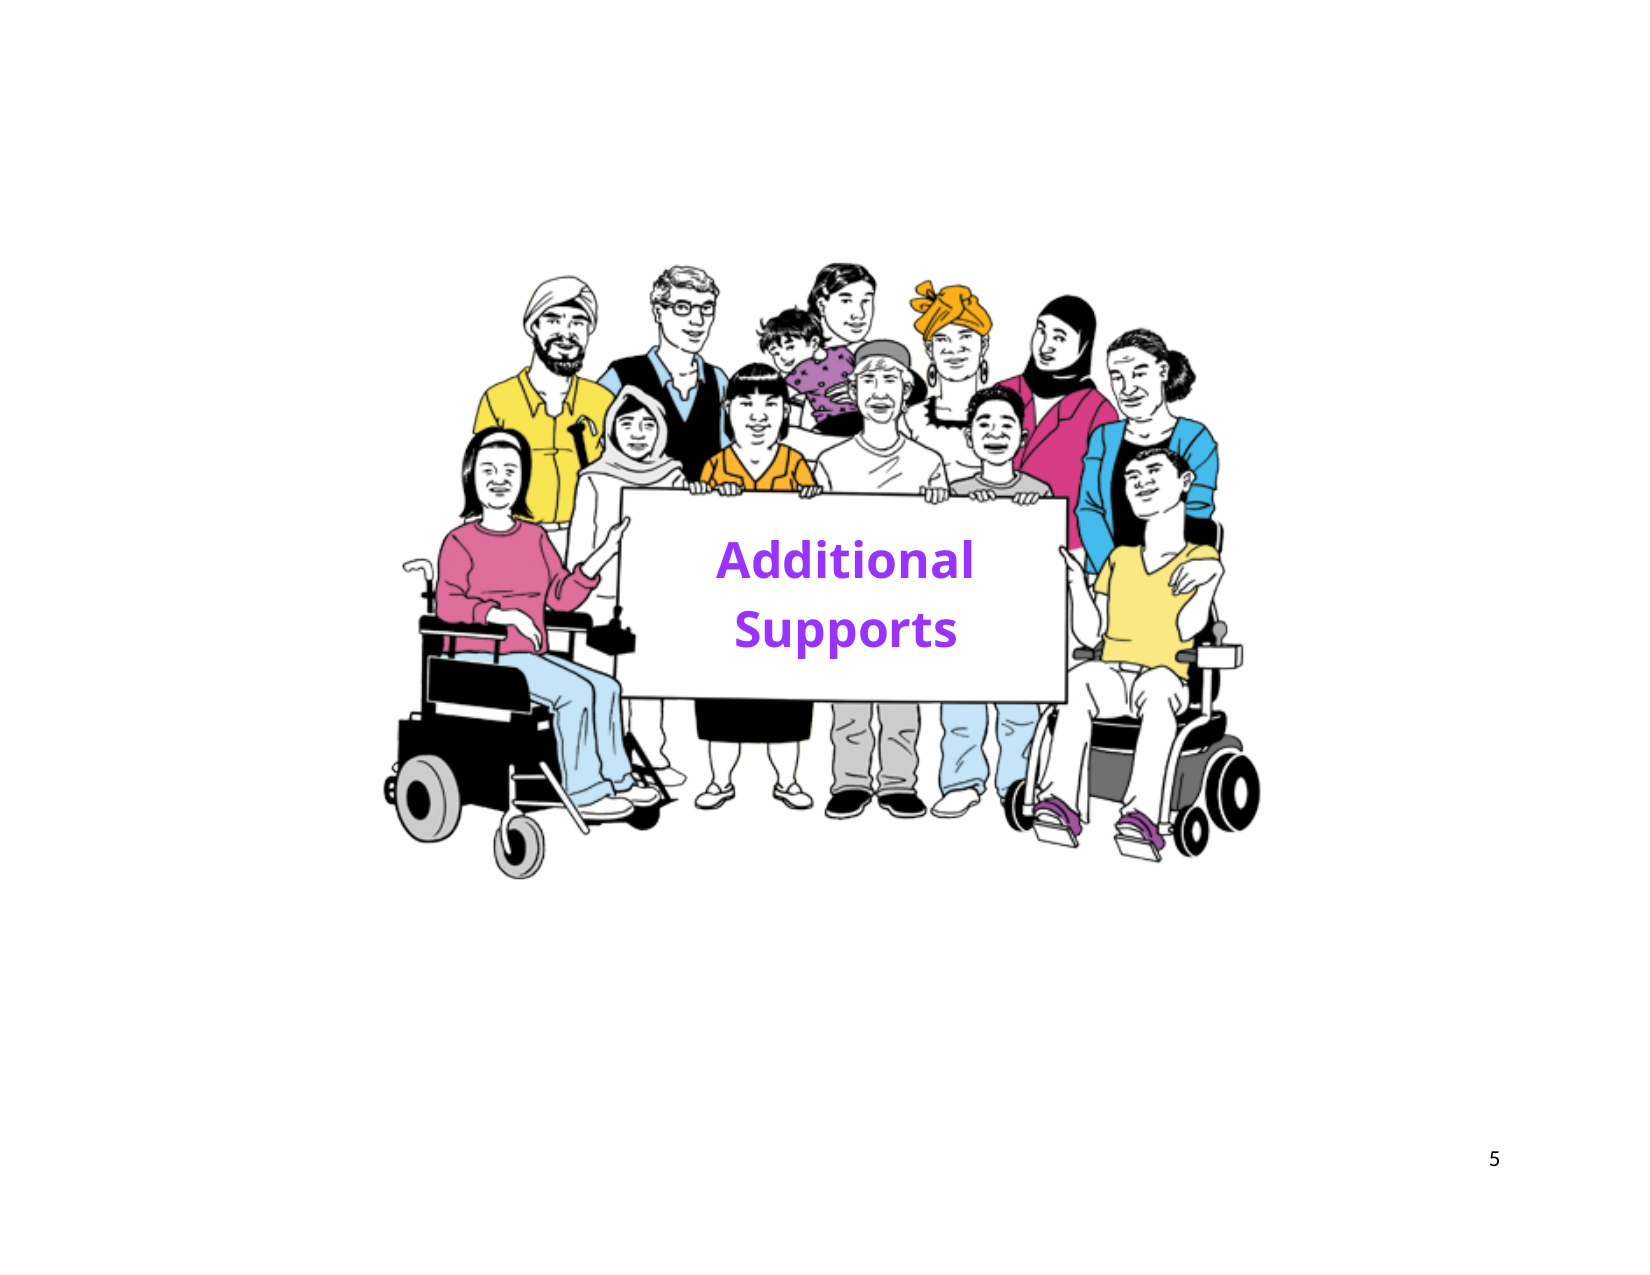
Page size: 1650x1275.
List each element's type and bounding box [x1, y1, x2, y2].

picture [303, 222, 1354, 922]
